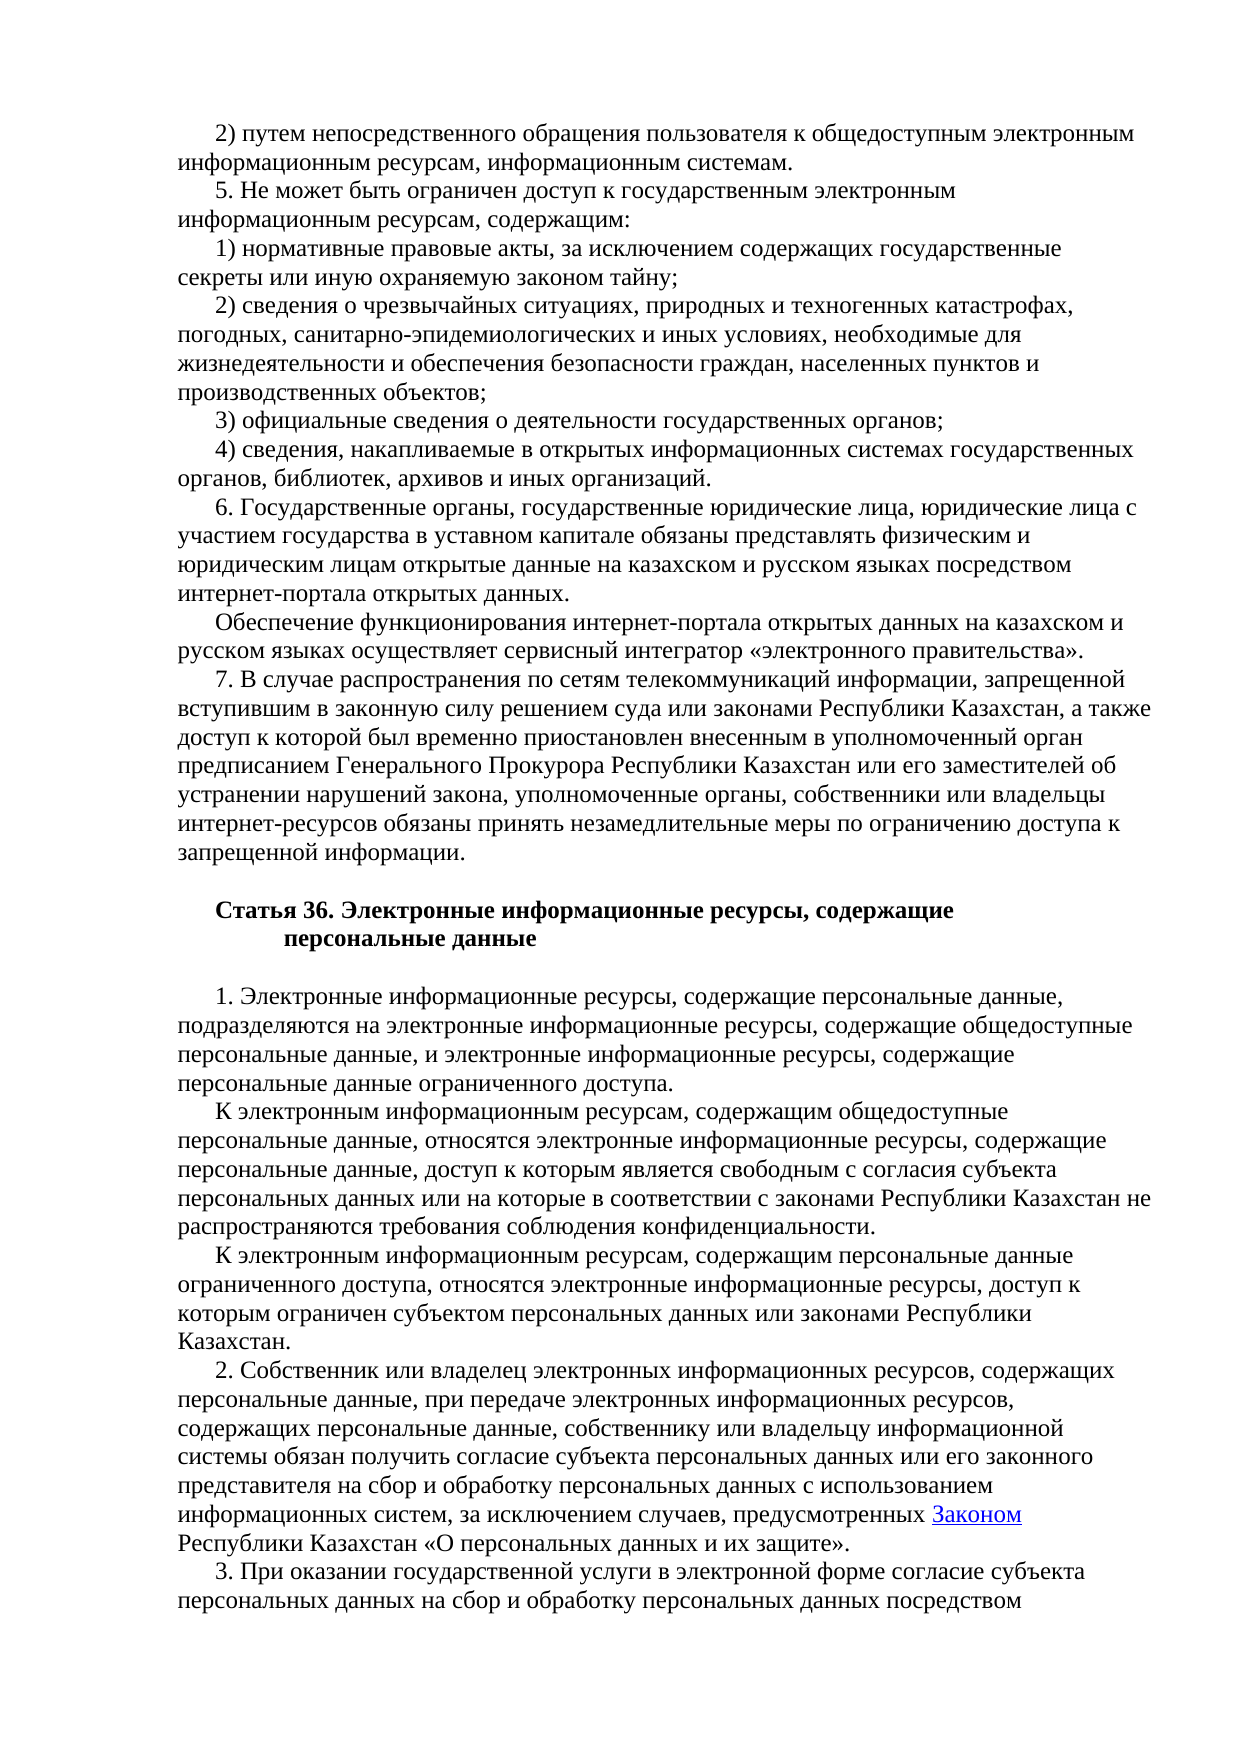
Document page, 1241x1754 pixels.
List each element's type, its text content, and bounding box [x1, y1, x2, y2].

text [177, 118, 1152, 866]
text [177, 981, 1152, 1614]
text Статья 36. Электронные информационные ресурсы, содержащие персональные данные [177, 895, 1152, 952]
